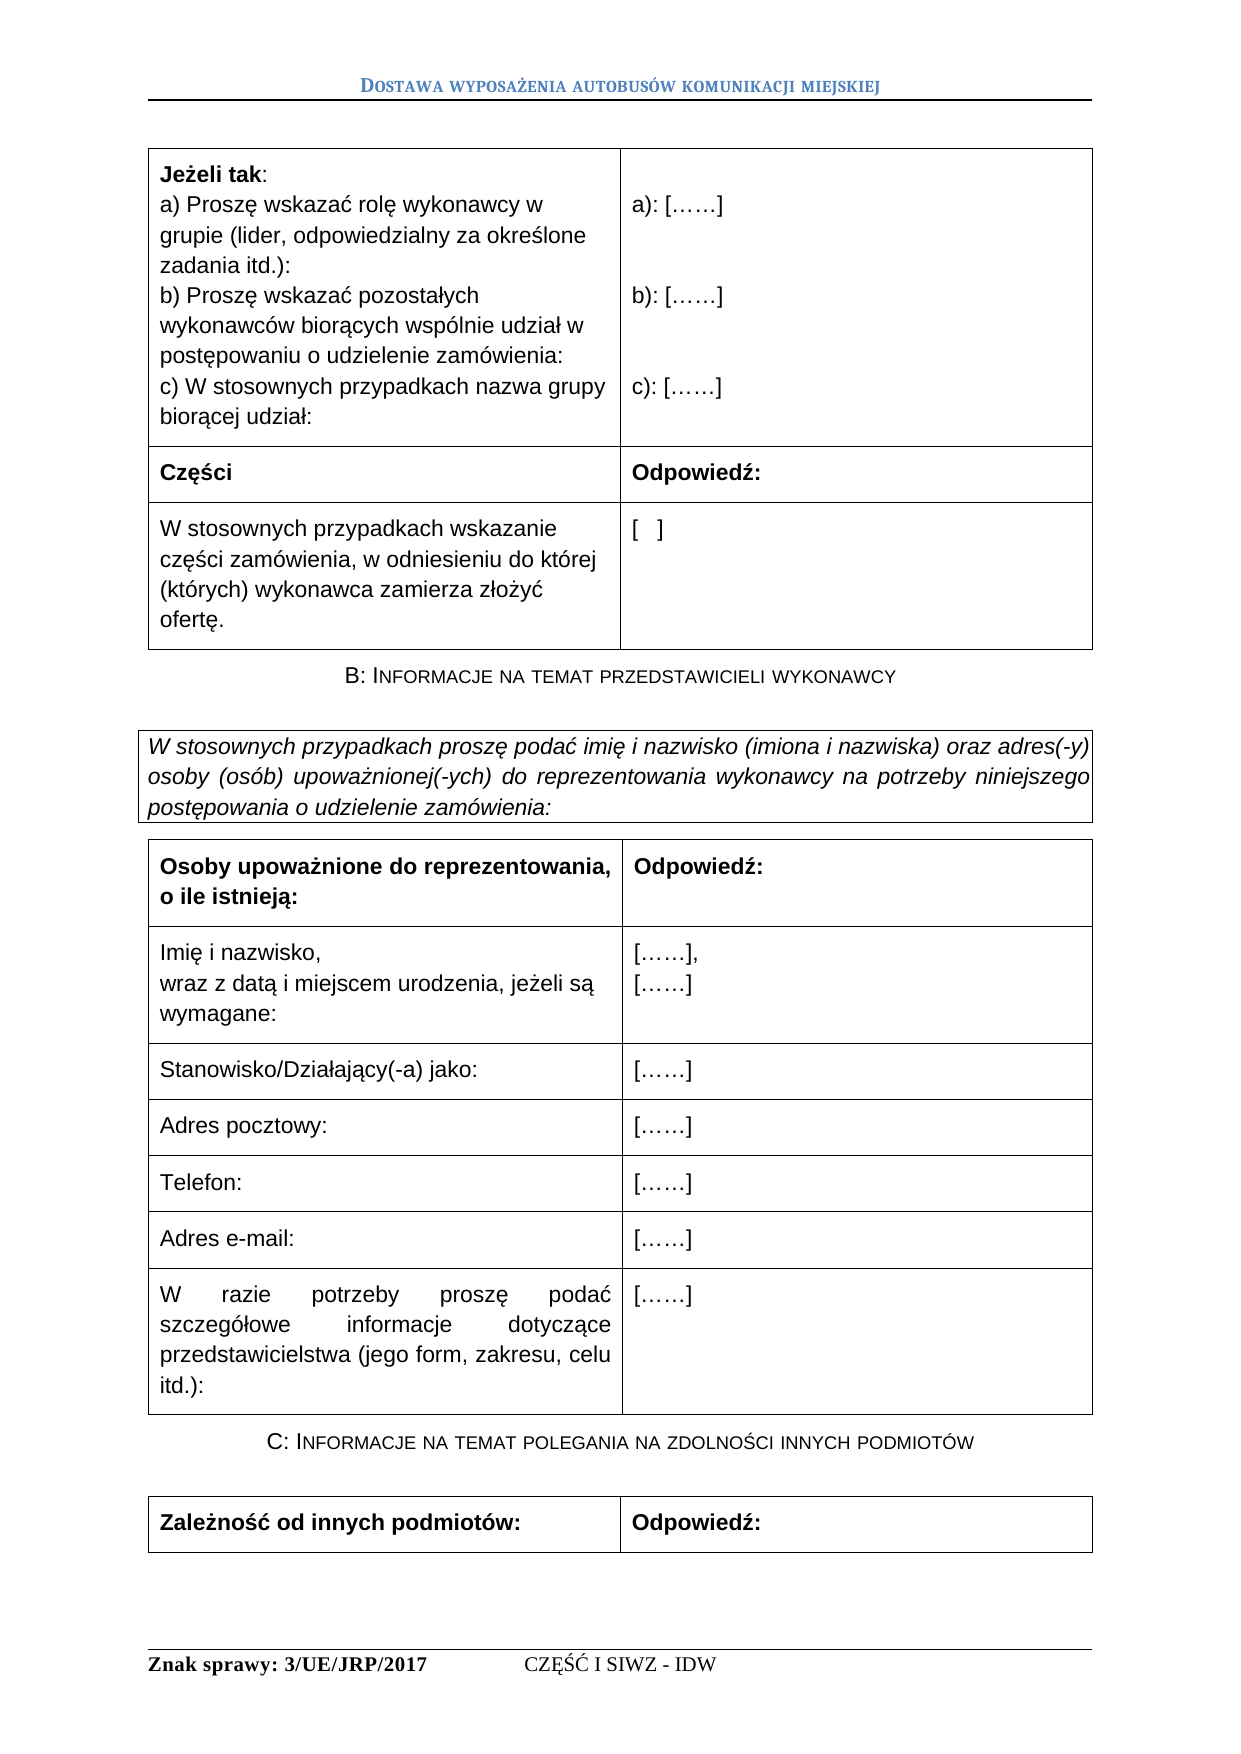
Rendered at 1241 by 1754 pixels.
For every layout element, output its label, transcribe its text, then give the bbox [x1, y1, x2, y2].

table_header Osoby upoważnione do reprezentowania, o ile istnieją: [149, 840, 622, 926]
table_header Zależność od innych podmiotów: [149, 1497, 620, 1552]
table_cell a): [……] b): [……] c): [……] [621, 149, 1092, 446]
text B: Informacje na temat przedstawicieli wykonawcy [148, 662, 1092, 689]
table_header Odpowiedź: [621, 1497, 1092, 1552]
text C: Informacje na temat polegania na zdolności innych podmiotów [148, 1428, 1092, 1454]
table_cell Stanowisko/Działający(-a) jako: [149, 1044, 622, 1099]
table_cell [……] [623, 1156, 1092, 1211]
table_cell Adres e-mail: [149, 1212, 622, 1267]
table_cell Telefon: [149, 1156, 622, 1211]
table_header Odpowiedź: [623, 840, 1092, 926]
text W stosownych przypadkach proszę podać imię i nazwisko (imiona i nazwiska) oraz adres(-y) osoby (osób) upoważnionej(-ych) do reprezentowania wykonawcy na potrzeby niniejszego postępowania o udzielenie zamówienia: [139, 731, 1092, 822]
table_cell [……] [623, 1212, 1092, 1267]
table_cell Jeżeli tak: a) Proszę wskazać rolę wykonawcy w grupie (lider, odpowiedzialny za określone zadania itd.): b) Proszę wskazać pozostałych wykonawców biorących wspólnie udział w postępowaniu o udzielenie zamówienia: c) W stosownych przypadkach nazwa grupy biorącej udział: [149, 149, 620, 446]
table_cell [……] [623, 1100, 1092, 1155]
table_cell [……], [……] [623, 927, 1092, 1042]
table_cell [……] [623, 1269, 1092, 1414]
table_cell Imię i nazwisko, wraz z datą i miejscem urodzenia, jeżeli są wymagane: [149, 927, 622, 1042]
table_cell Odpowiedź: [621, 447, 1092, 502]
table_cell [……] [623, 1044, 1092, 1099]
table_cell Części [149, 447, 620, 502]
table_cell Adres pocztowy: [149, 1100, 622, 1155]
table_cell W razie potrzeby proszę podać szczegółowe informacje dotyczące przedstawicielstwa (jego form, zakresu, celu itd.): [149, 1269, 622, 1414]
table_cell W stosownych przypadkach wskazanie części zamówienia, w odniesieniu do której (których) wykonawca zamierza złożyć ofertę. [149, 503, 620, 649]
table_cell [ ] [621, 503, 1092, 649]
